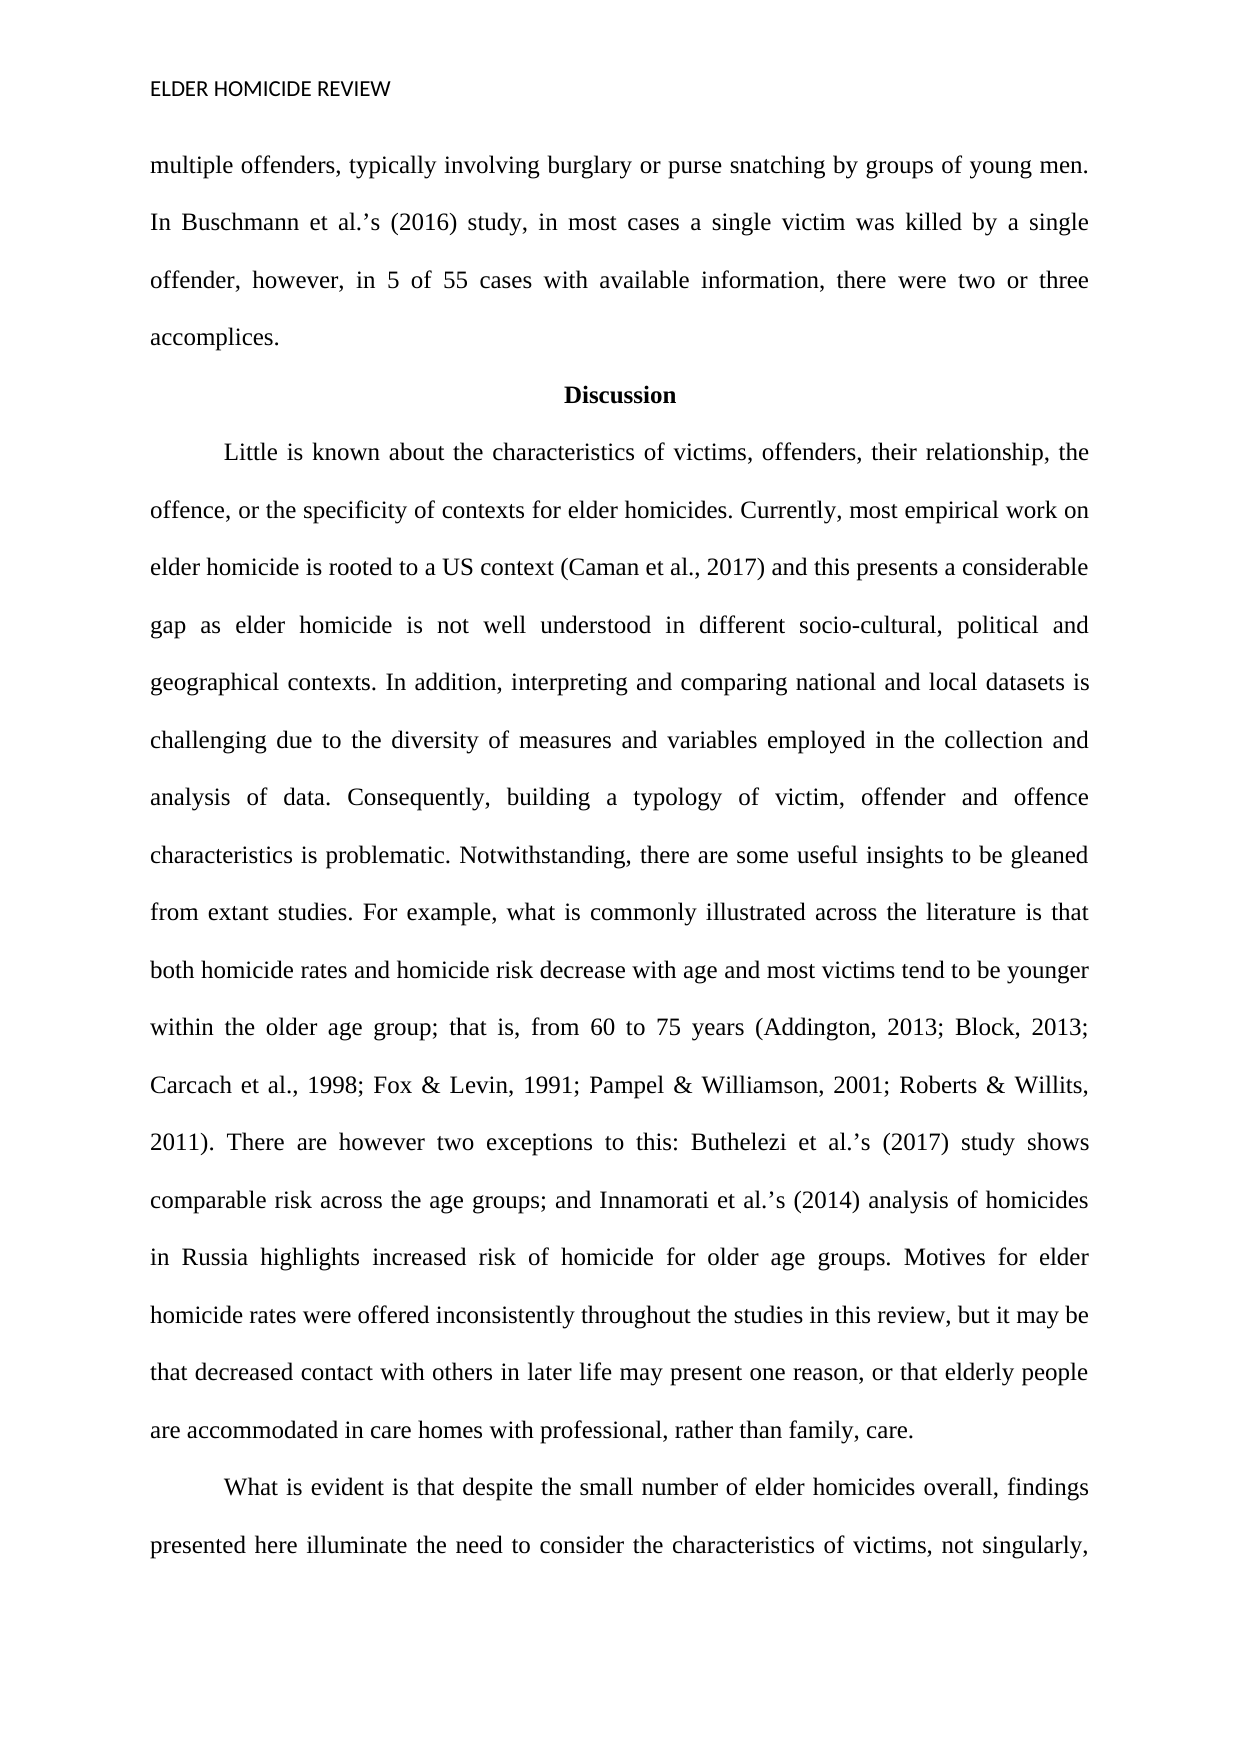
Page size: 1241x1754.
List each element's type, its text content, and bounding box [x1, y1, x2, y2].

list Little is known about the characteristics of victims, offenders, their relationship, the offence, or the specificity of contexts for elder homicides. Currently, most empirical work on elder homicide is rooted to a US context (Caman et al., 2017) and this presents a considerable gap as elder homicide is not well understood in different socio-cultural, political and geographical contexts. In addition, interpreting and comparing national and local datasets is challenging due to the diversity of measures and variables employed in the collection and analysis of data. Consequently, building a typology of victim, offender and offence characteristics is problematic. Notwithstanding, there are some useful insights to be gleaned from extant studies. For example, what is commonly illustrated across the literature is that both homicide rates and homicide risk decrease with age and most victims tend to be younger within the older age group; that is, from 60 to 75 years (Addington, 2013; Block, 2013; Carcach et al., 1998; Fox & Levin, 1991; Pampel & Williamson, 2001; Roberts & Willits, 2011). There are however two exceptions to this: Buthelezi et al.’s (2017) study shows comparable risk across the age groups; and Innamorati et al.’s (2014) analysis of homicides in Russia highlights increased risk of homicide for older age groups. Motives for elder homicide rates were offered inconsistently throughout the studies in this review, but it may be that decreased contact with others in later life may present one reason, or that elderly people are accommodated in care homes with professional, rather than family, care. [150, 437, 1090, 1444]
text Discussion [150, 380, 1090, 409]
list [150, 1472, 1090, 1559]
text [150, 150, 1090, 351]
